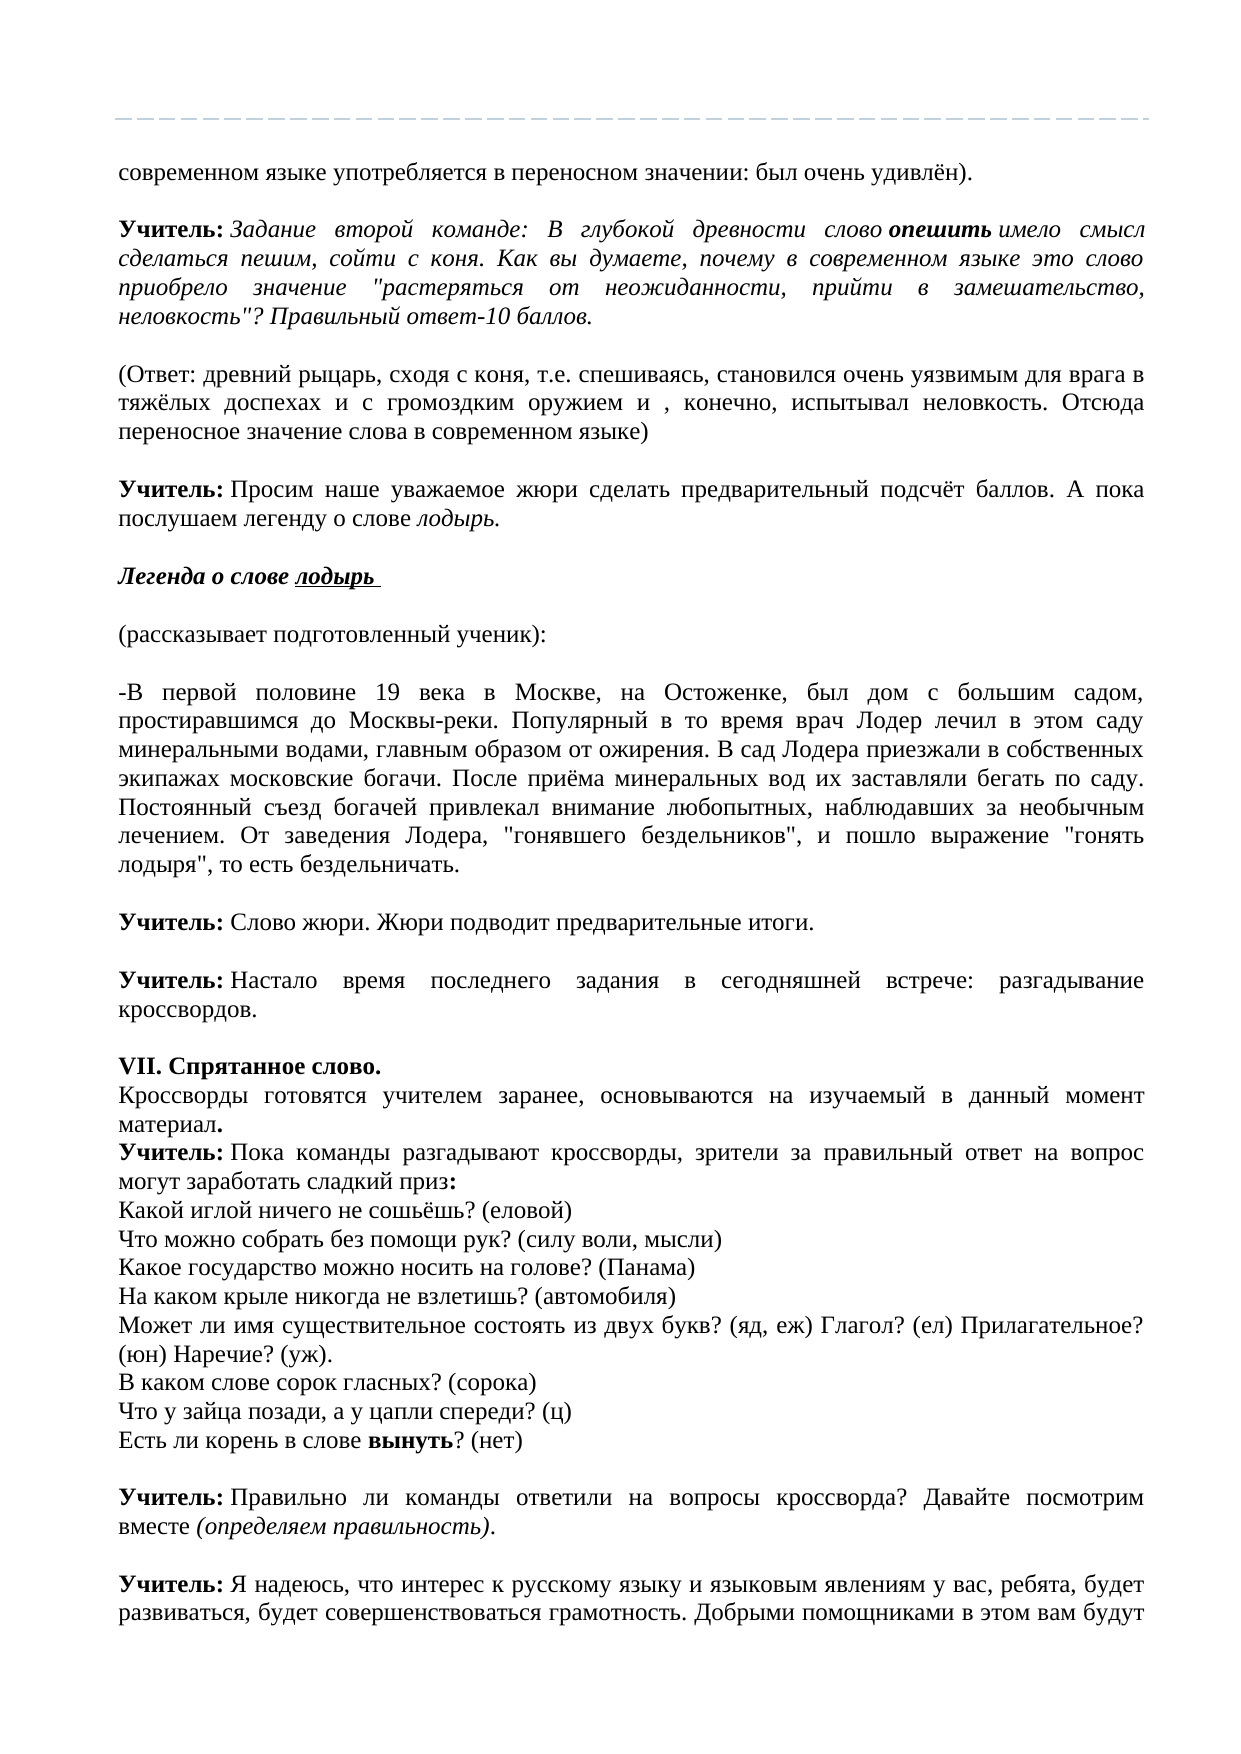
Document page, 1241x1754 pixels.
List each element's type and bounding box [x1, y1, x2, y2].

table_header [115, 118, 1148, 1634]
